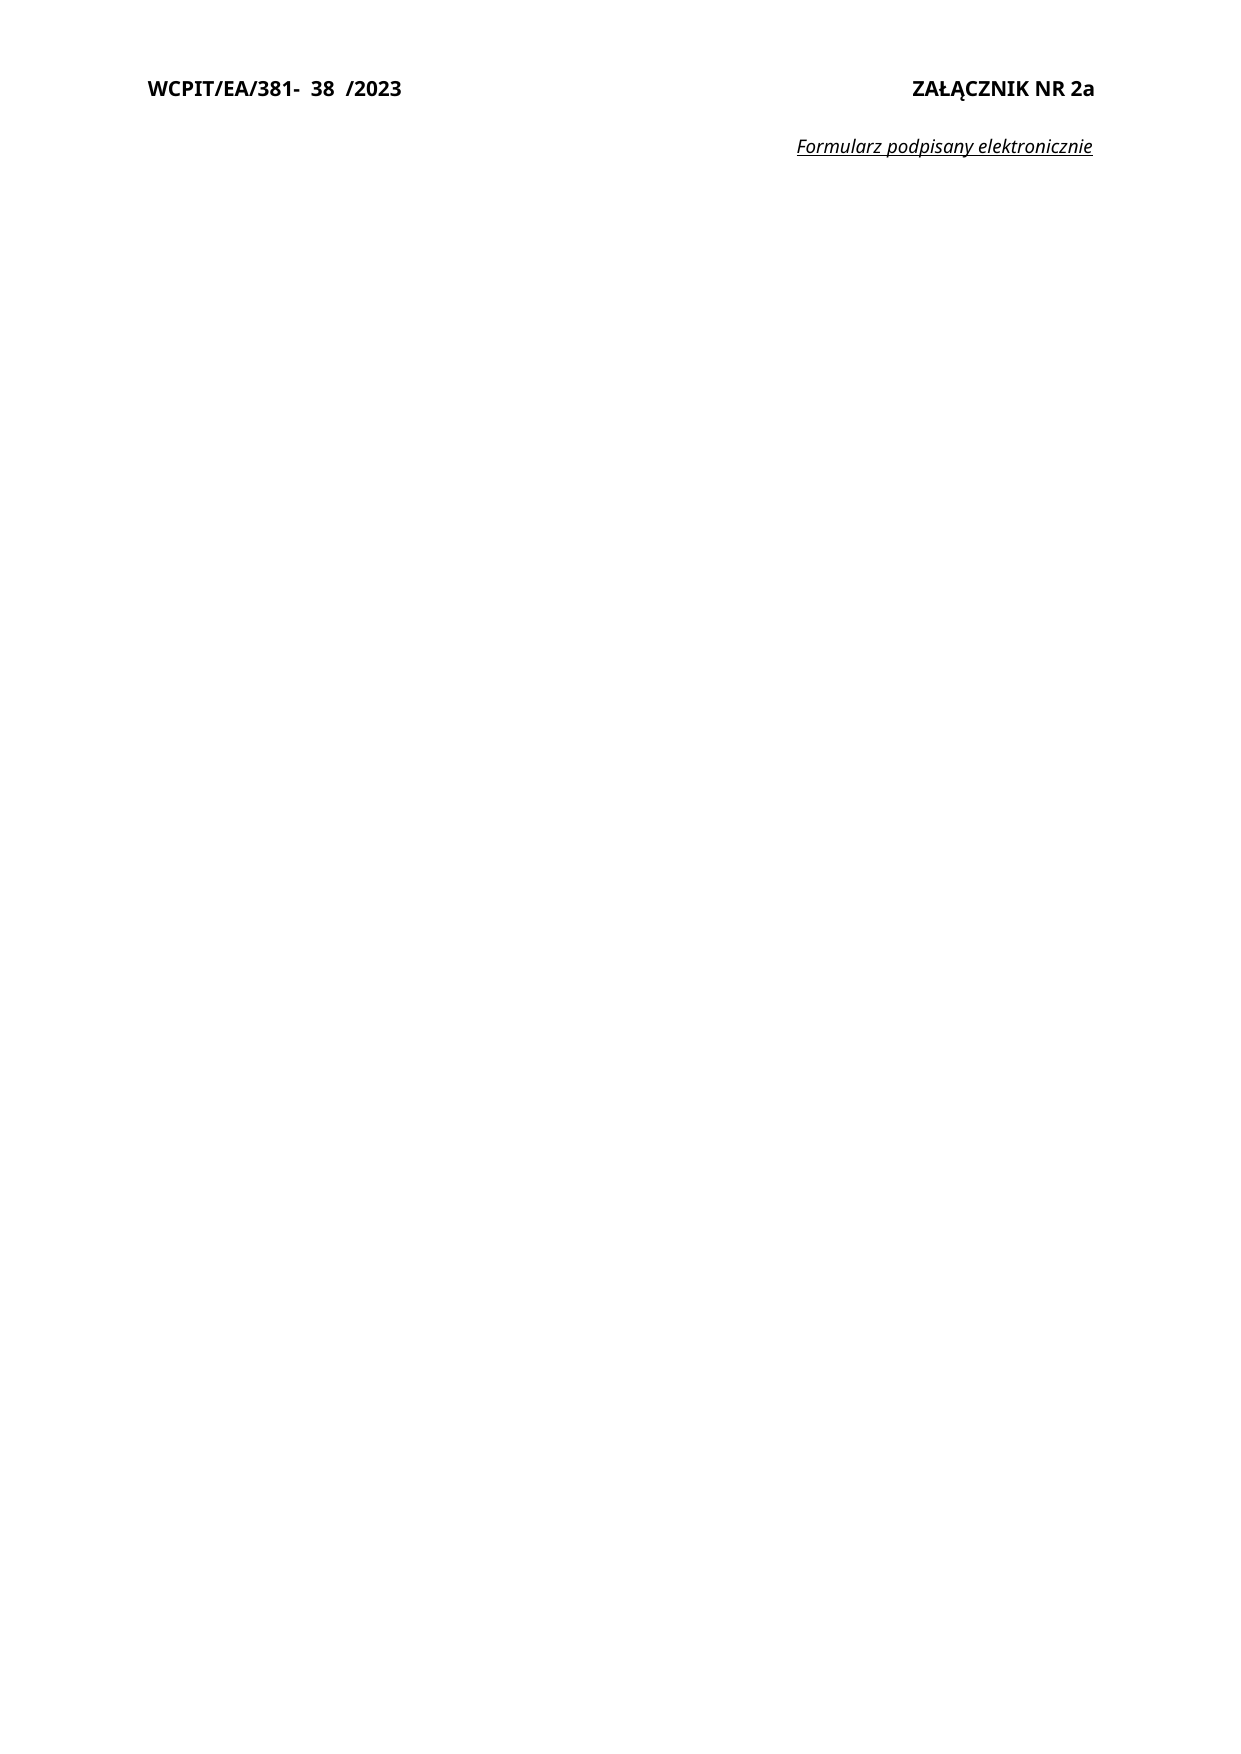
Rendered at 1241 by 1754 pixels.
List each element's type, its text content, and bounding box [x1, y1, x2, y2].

text Formularz podpisany elektronicznie [148, 133, 1093, 158]
